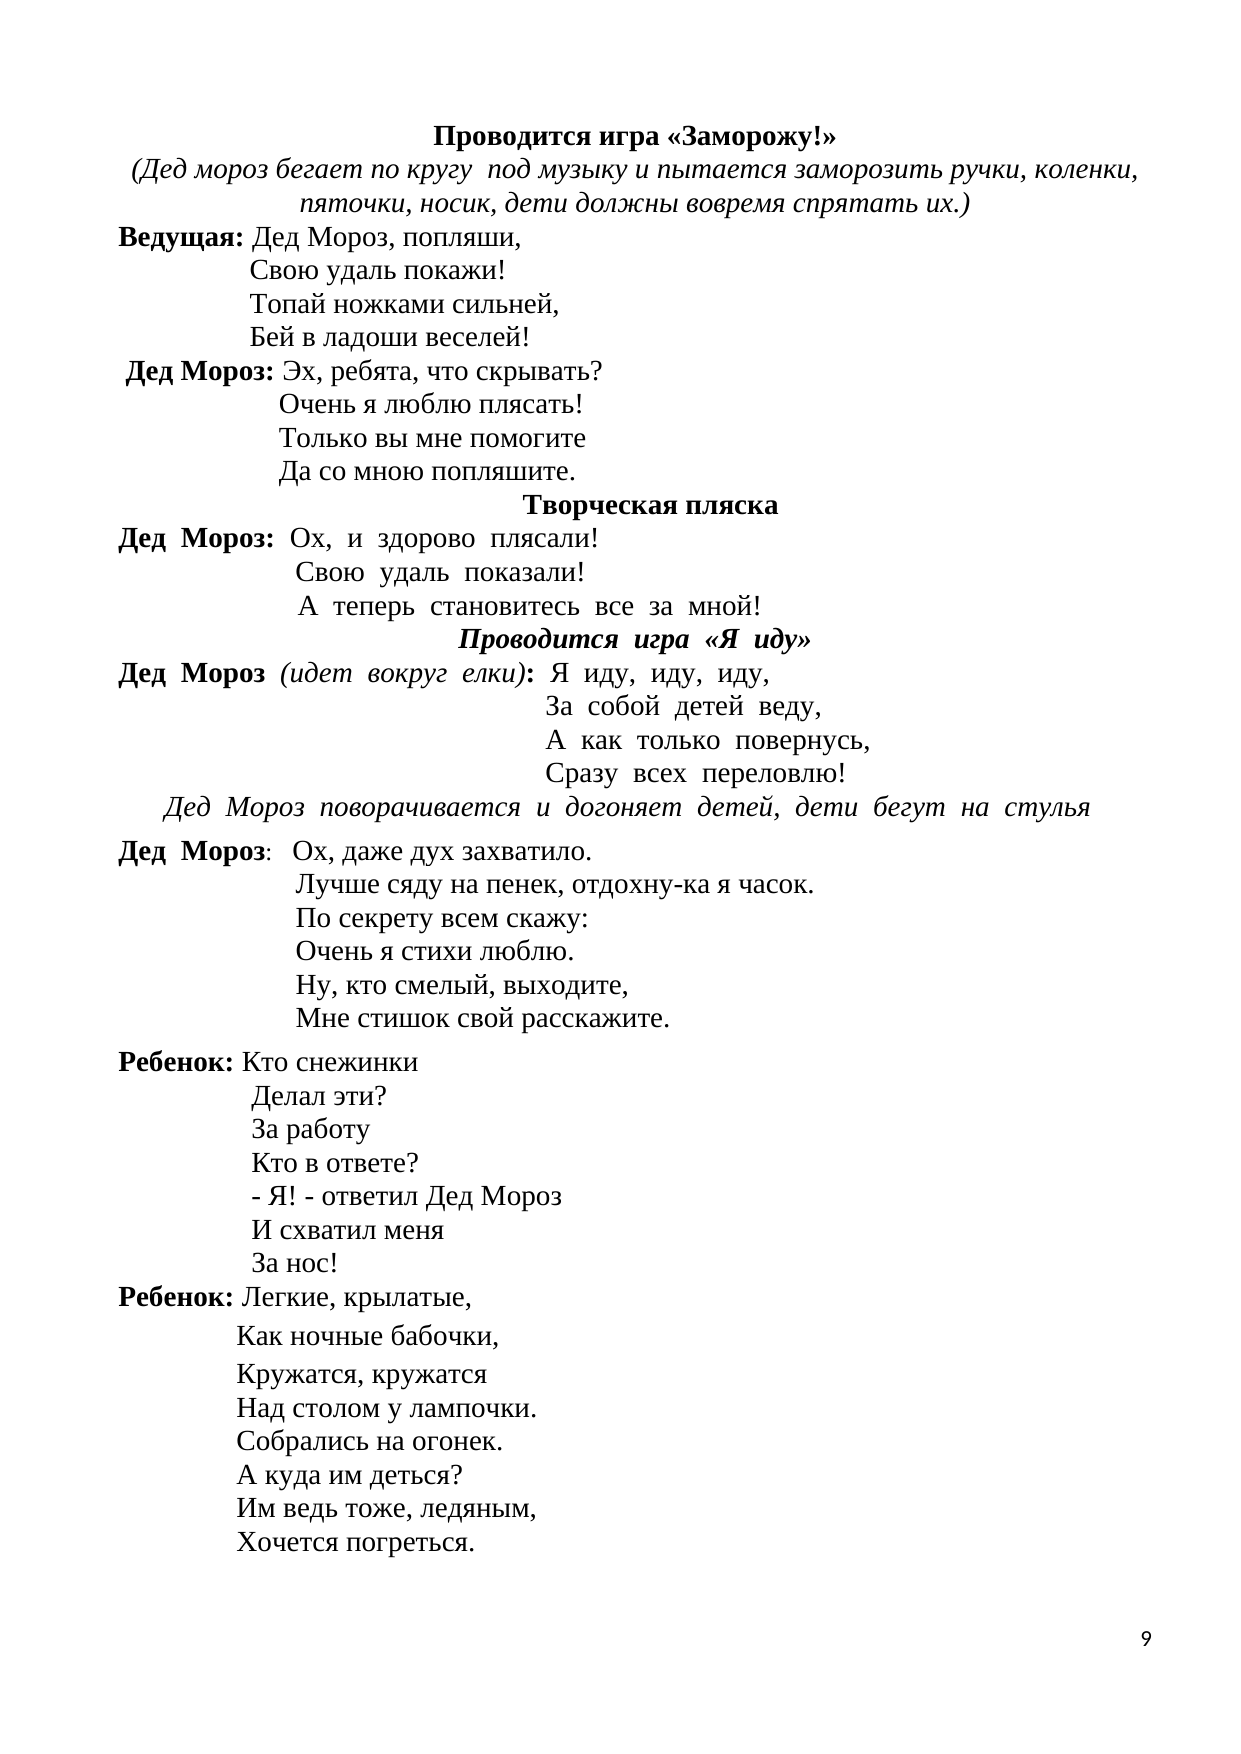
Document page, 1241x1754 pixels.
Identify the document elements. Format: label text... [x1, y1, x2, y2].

text А теперь становитесь все за мной! [118, 588, 1152, 621]
text Ребенок: Кто снежинки [118, 1044, 1152, 1078]
text Кружатся, кружатся [236, 1356, 1152, 1390]
text Ребенок: Легкие, крылатые, Как ночные бабочки, [118, 1279, 1152, 1351]
text Им ведь тоже, ледяным, [236, 1490, 1152, 1524]
text И схватил меня [251, 1212, 1152, 1246]
text Собрались на огонек. [236, 1423, 1152, 1457]
text Дед Мороз: Ох, даже дух захватило. Лучше сяду на пенек, отдохну-ка я часок. По секрету всем скажу: Очень я стихи люблю. Ну, кто смелый, выходите, Мне стишок свой расскажите. [118, 833, 1152, 1034]
text Только вы мне помогите [118, 420, 1152, 453]
text Дед Мороз: Эх, ребята, что скрывать? [118, 353, 1152, 386]
text Свою удаль показали! [281, 554, 1152, 588]
text Над столом у лампочки. [236, 1390, 1152, 1423]
text Сразу всех переловлю! [118, 755, 1152, 789]
text Очень я люблю плясать! [118, 386, 1152, 420]
text Творческая пляска [118, 487, 1152, 521]
text Кто в ответе? [251, 1145, 1152, 1178]
text Проводится игра «Заморожу!» (Дед мороз бегает по кругу под музыку и пытается заморозить ручки, коленки, пяточки, носик, дети должны вовремя спрятать их.) [118, 118, 1152, 219]
text - Я! - ответил Дед Мороз [251, 1178, 1152, 1212]
text Дед Мороз (идет вокруг елки): Я иду, иду, иду, [118, 655, 1152, 688]
text Да со мною попляшите. [118, 453, 1152, 487]
text А куда им деться? [236, 1457, 1152, 1490]
text Хочется погреться. [236, 1524, 1152, 1557]
text Топай ножками сильней, [118, 286, 1152, 319]
text А как только повернусь, [118, 722, 1152, 755]
text Дед Мороз поворачивается и догоняет детей, дети бегут на стулья [118, 789, 1152, 822]
text За собой детей веду, [118, 688, 1152, 722]
text За работу [251, 1111, 1152, 1145]
text Проводится игра «Я иду» [118, 621, 1152, 655]
text Делал эти? [251, 1078, 1152, 1111]
text Свою удаль покажи! [118, 252, 1152, 286]
text За нос! [251, 1246, 1152, 1279]
text Ведущая: Дед Мороз, попляши, [118, 219, 1152, 252]
text Дед Мороз: Ох, и здорово плясали! [118, 521, 1152, 554]
text Бей в ладоши веселей! [118, 319, 1152, 353]
